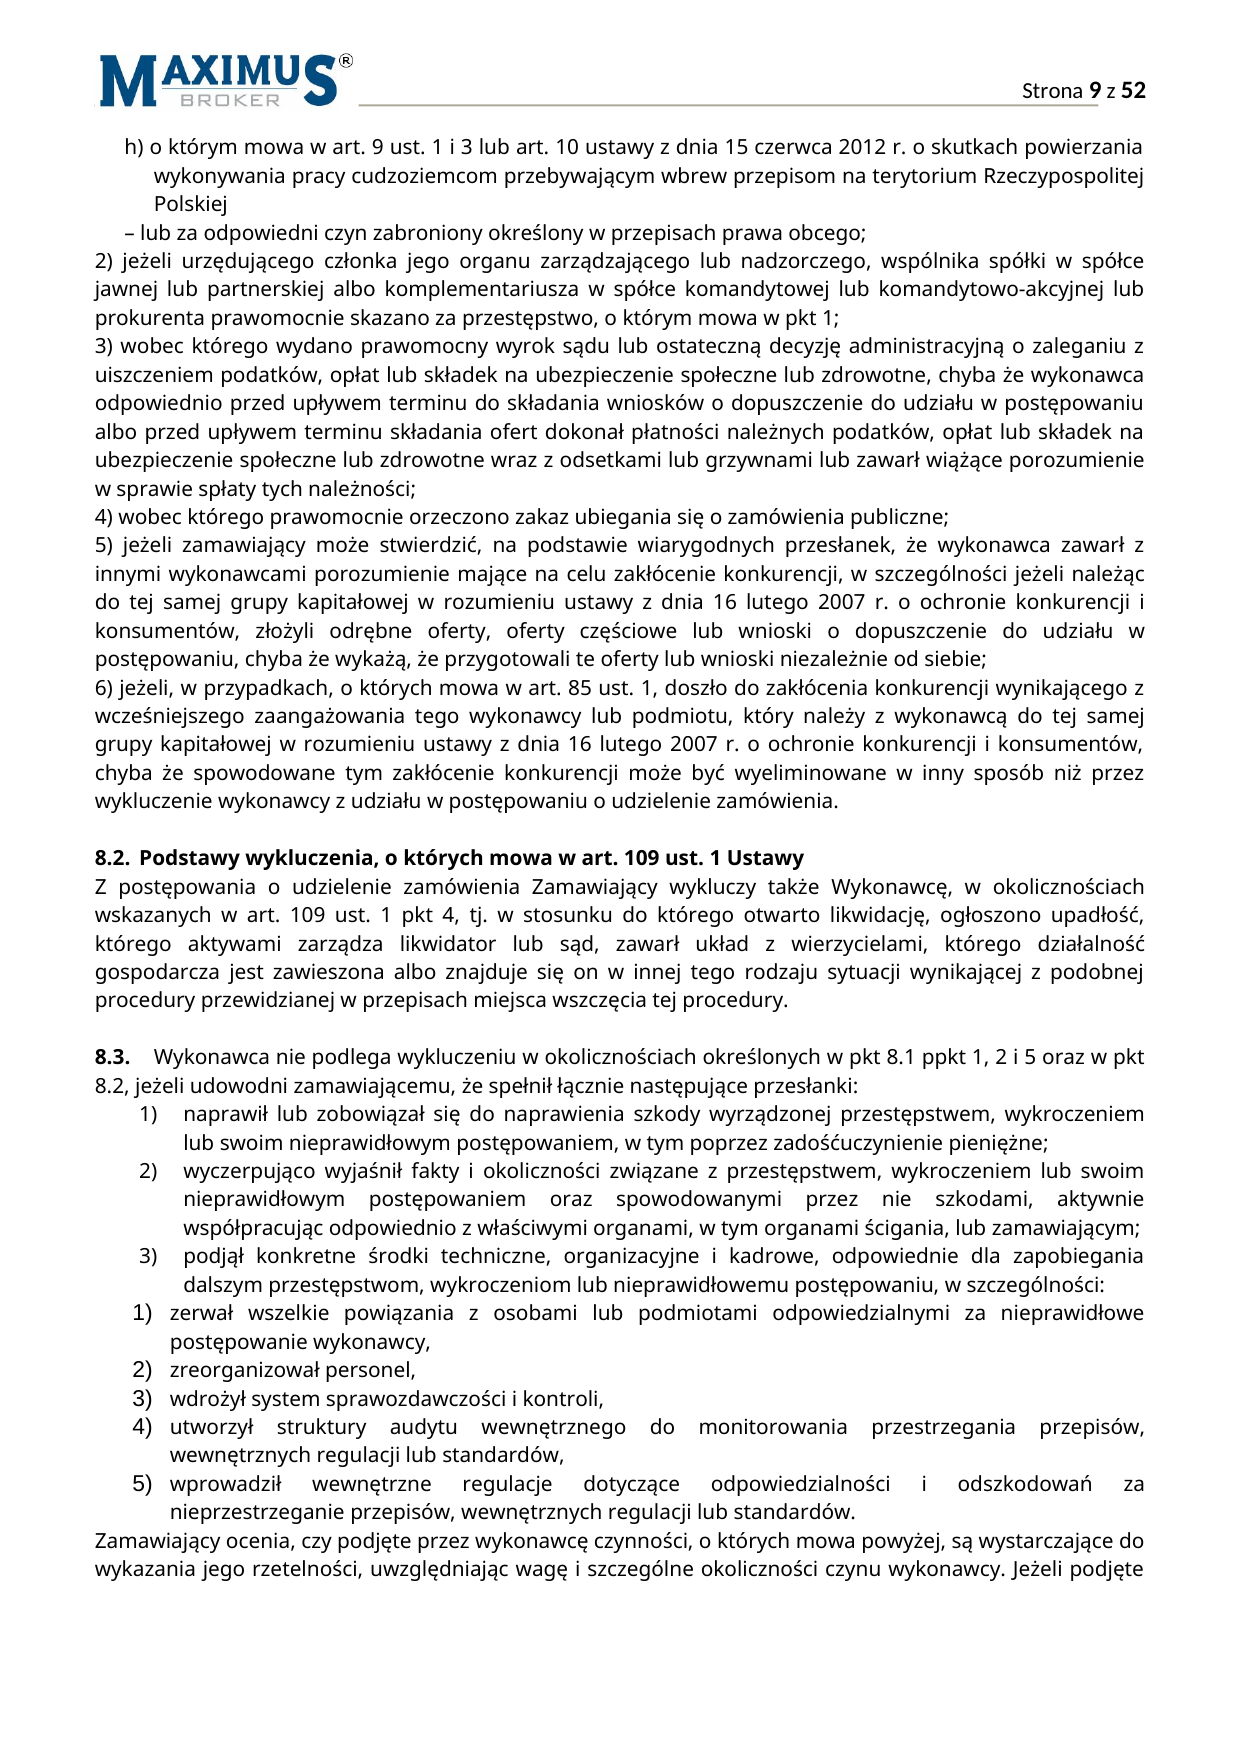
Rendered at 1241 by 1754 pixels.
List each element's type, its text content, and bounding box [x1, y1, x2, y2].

list wyczerpująco wyjaśnił fakty i okoliczności związane z przestępstwem, wykroczeniem lub swoim nieprawidłowym postępowaniem oraz spowodowanymi przez nie szkodami, aktywnie współpracując odpowiednio z właściwymi organami, w tym organami ścigania, lub zamawiającym; [139, 1156, 1146, 1241]
list utworzył struktury audytu wewnętrznego do monitorowania przestrzegania przepisów, wewnętrznych regulacji lub standardów, [132, 1412, 1146, 1469]
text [94, 1526, 1146, 1583]
text – lub za odpowiedni czyn zabroniony określony w przepisach prawa obcego; [94, 218, 1146, 246]
list naprawił lub zobowiązał się do naprawienia szkody wyrządzonej przestępstwem, wykroczeniem lub swoim nieprawidłowym postępowaniem, w tym poprzez zadośćuczynienie pieniężne; [139, 1099, 1146, 1156]
list zreorganizował personel, [132, 1355, 1146, 1384]
list zerwał wszelkie powiązania z osobami lub podmiotami odpowiedzialnymi za nieprawidłowe postępowanie wykonawcy, [132, 1298, 1146, 1355]
text 3) wobec którego wydano prawomocny wyrok sądu lub ostateczną decyzję administracyjną o zaleganiu z uiszczeniem podatków, opłat lub składek na ubezpieczenie społeczne lub zdrowotne, chyba że wykonawca odpowiednio przed upływem terminu do składania wniosków o dopuszczenie do udziału w postępowaniu albo przed upływem terminu składania ofert dokonał płatności należnych podatków, opłat lub składek na ubezpieczenie społeczne lub zdrowotne wraz z odsetkami lub grzywnami lub zawarł wiążące porozumienie w sprawie spłaty tych należności; [94, 331, 1146, 502]
list podjął konkretne środki techniczne, organizacyjne i kadrowe, odpowiednie dla zapobiegania dalszym przestępstwom, wykroczeniom lub nieprawidłowemu postępowaniu, w szczególności: [139, 1241, 1146, 1298]
list wdrożył system sprawozdawczości i kontroli, [132, 1384, 1146, 1412]
text 4) wobec którego prawomocnie orzeczono zakaz ubiegania się o zamówienia publiczne; [94, 502, 1146, 531]
list Wykonawca nie podlega wykluczeniu w okolicznościach określonych w pkt 8.1 ppkt 1, 2 i 5 oraz w pkt 8.2, jeżeli udowodni zamawiającemu, że spełnił łącznie następujące przesłanki: [94, 1042, 1146, 1099]
text 6) jeżeli, w przypadkach, o których mowa w art. 85 ust. 1, doszło do zakłócenia konkurencji wynikającego z wcześniejszego zaangażowania tego wykonawcy lub podmiotu, który należy z wykonawcą do tej samej grupy kapitałowej w rozumieniu ustawy z dnia 16 lutego 2007 r. o ochronie konkurencji i konsumentów, chyba że spowodowane tym zakłócenie konkurencji może być wyeliminowane w inny sposób niż przez wykluczenie wykonawcy z udziału w postępowaniu o udzielenie zamówienia. [94, 673, 1146, 815]
text Z postępowania o udzielenie zamówienia Zamawiający wykluczy także Wykonawcę, w okolicznościach wskazanych w art. 109 ust. 1 pkt 4, tj. w stosunku do którego otwarto likwidację, ogłoszono upadłość, którego aktywami zarządza likwidator lub sąd, zawarł układ z wierzycielami, którego działalność gospodarcza jest zawieszona albo znajduje się on w innej tego rodzaju sytuacji wynikającej z podobnej procedury przewidzianej w przepisach miejsca wszczęcia tej procedury. [94, 872, 1146, 1014]
text 2) jeżeli urzędującego członka jego organu zarządzającego lub nadzorczego, wspólnika spółki w spółce jawnej lub partnerskiej albo komplementariusza w spółce komandytowej lub komandytowo-akcyjnej lub prokurenta prawomocnie skazano za przestępstwo, o którym mowa w pkt 1; [94, 246, 1146, 331]
list wprowadził wewnętrzne regulacje dotyczące odpowiedzialności i odszkodowań za nieprzestrzeganie przepisów, wewnętrznych regulacji lub standardów. [132, 1469, 1146, 1526]
text 5) jeżeli zamawiający może stwierdzić, na podstawie wiarygodnych przesłanek, że wykonawca zawarł z innymi wykonawcami porozumienie mające na celu zakłócenie konkurencji, w szczególności jeżeli należąc do tej samej grupy kapitałowej w rozumieniu ustawy z dnia 16 lutego 2007 r. o ochronie konkurencji i konsumentów, złożyli odrębne oferty, oferty częściowe lub wnioski o dopuszczenie do udziału w postępowaniu, chyba że wykażą, że przygotowali te oferty lub wnioski niezależnie od siebie; [94, 531, 1146, 673]
text h) o którym mowa w art. 9 ust. 1 i 3 lub art. 10 ustawy z dnia 15 czerwca 2012 r. o skutkach powierzania wykonywania pracy cudzoziemcom przebywającym wbrew przepisom na terytorium Rzeczypospolitej Polskiej [124, 132, 1146, 218]
picture [94, 50, 359, 111]
list Podstawy wykluczenia, o których mowa w art. 109 ust. 1 Ustawy [94, 843, 1146, 872]
